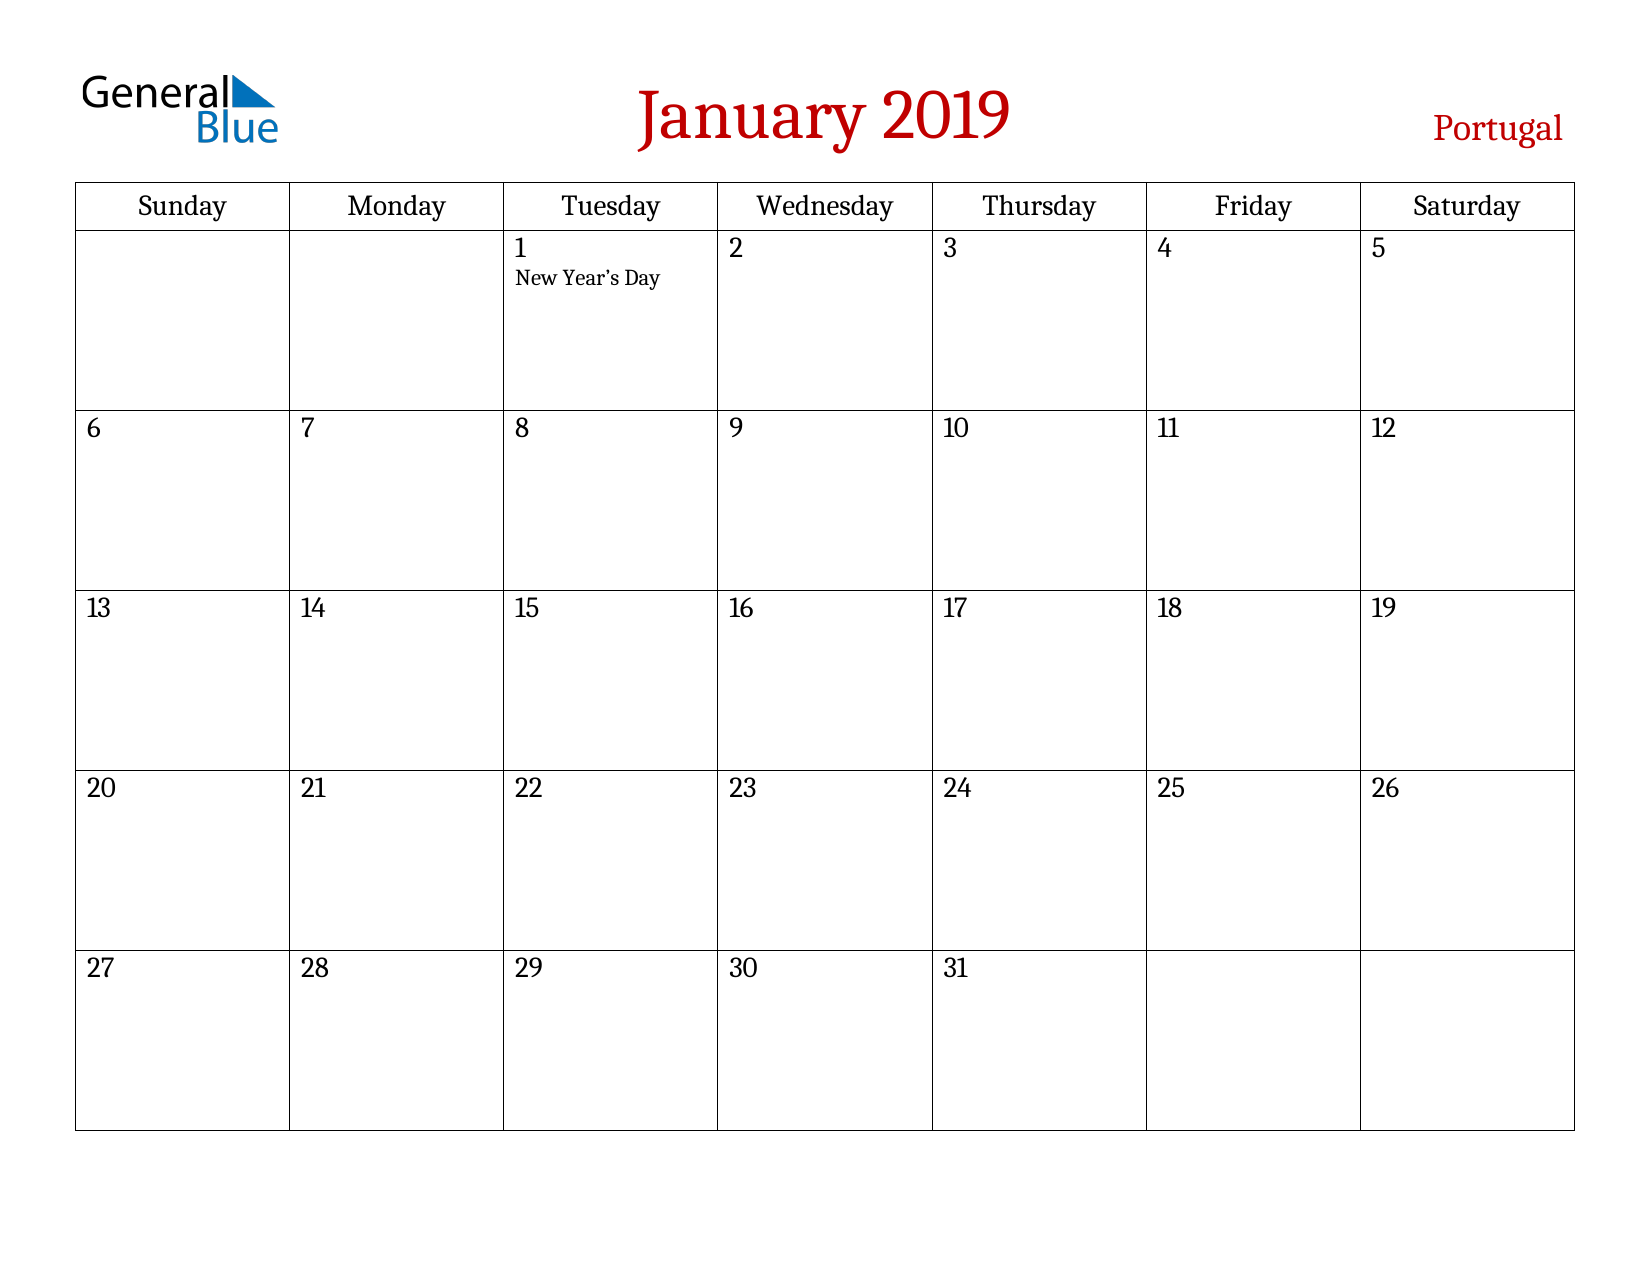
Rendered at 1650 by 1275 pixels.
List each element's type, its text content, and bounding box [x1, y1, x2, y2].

table_cell [933, 805, 1146, 950]
table_cell 22 [504, 771, 717, 805]
table_cell 2 [718, 231, 932, 264]
table_cell 19 [1361, 591, 1574, 625]
table_cell [718, 805, 932, 950]
table_header Portugal [1146, 75, 1574, 182]
table_cell [1147, 265, 1360, 410]
table_cell [76, 625, 289, 770]
table_header January 2019 [504, 75, 1146, 182]
table_cell Monday [290, 183, 503, 230]
table_cell [718, 265, 932, 410]
table_cell [1361, 445, 1574, 590]
table_cell 8 [504, 411, 717, 444]
table_cell [290, 445, 503, 590]
table_cell 4 [1147, 231, 1360, 264]
table_cell Tuesday [504, 183, 717, 230]
table_cell 16 [718, 591, 932, 625]
table_cell 27 [76, 951, 289, 985]
table_cell 17 [933, 591, 1146, 625]
table_cell [1147, 625, 1360, 770]
table_cell [933, 445, 1146, 590]
table_cell 12 [1361, 411, 1574, 444]
table_cell 18 [1147, 591, 1360, 625]
table_cell 15 [504, 591, 717, 625]
table_cell [504, 625, 717, 770]
table_cell 13 [76, 591, 289, 625]
table_header [76, 75, 503, 182]
table_cell 29 [504, 951, 717, 985]
table_cell Sunday [76, 183, 289, 230]
table_cell Wednesday [718, 183, 932, 230]
table_cell 25 [1147, 771, 1360, 805]
table_cell 23 [718, 771, 932, 805]
table_cell Thursday [933, 183, 1146, 230]
table_cell 1 [504, 231, 717, 264]
table_cell [1147, 805, 1360, 950]
table_cell 28 [290, 951, 503, 985]
table_cell [1361, 265, 1574, 410]
table_cell 7 [290, 411, 503, 444]
table_cell [76, 805, 289, 950]
table_cell 14 [290, 591, 503, 625]
table_cell [1147, 951, 1360, 985]
table_cell [933, 985, 1146, 1130]
table_cell 26 [1361, 771, 1574, 805]
table_cell 5 [1361, 231, 1574, 264]
table_cell [290, 625, 503, 770]
table_cell [1361, 625, 1574, 770]
table_cell [933, 265, 1146, 410]
table_cell 3 [933, 231, 1146, 264]
table_cell 10 [933, 411, 1146, 444]
table_cell 9 [718, 411, 932, 444]
table_cell [1361, 951, 1574, 985]
table_cell 30 [718, 951, 932, 985]
table_cell [76, 265, 289, 410]
table_cell [718, 445, 932, 590]
table_cell [1147, 445, 1360, 590]
table_cell Friday [1147, 183, 1360, 230]
table_cell [290, 985, 503, 1130]
table_cell [504, 985, 717, 1130]
table_cell [1361, 985, 1574, 1130]
table_cell [76, 445, 289, 590]
table_cell 24 [933, 771, 1146, 805]
table_cell 6 [76, 411, 289, 444]
table_cell 31 [933, 951, 1146, 985]
picture [82, 75, 278, 143]
table_cell 11 [1147, 411, 1360, 444]
table_cell New Year’s Day [504, 265, 717, 410]
table_cell [718, 985, 932, 1130]
table_cell [290, 265, 503, 410]
table_cell [76, 985, 289, 1130]
table_cell [718, 625, 932, 770]
table_cell [290, 805, 503, 950]
table_cell [1147, 985, 1360, 1130]
table_cell Saturday [1361, 183, 1574, 230]
table_cell [76, 231, 289, 264]
table_cell 21 [290, 771, 503, 805]
table_cell [504, 805, 717, 950]
table_cell [290, 231, 503, 264]
table_cell [504, 445, 717, 590]
table_cell 20 [76, 771, 289, 805]
table_cell [933, 625, 1146, 770]
table_cell [1361, 805, 1574, 950]
